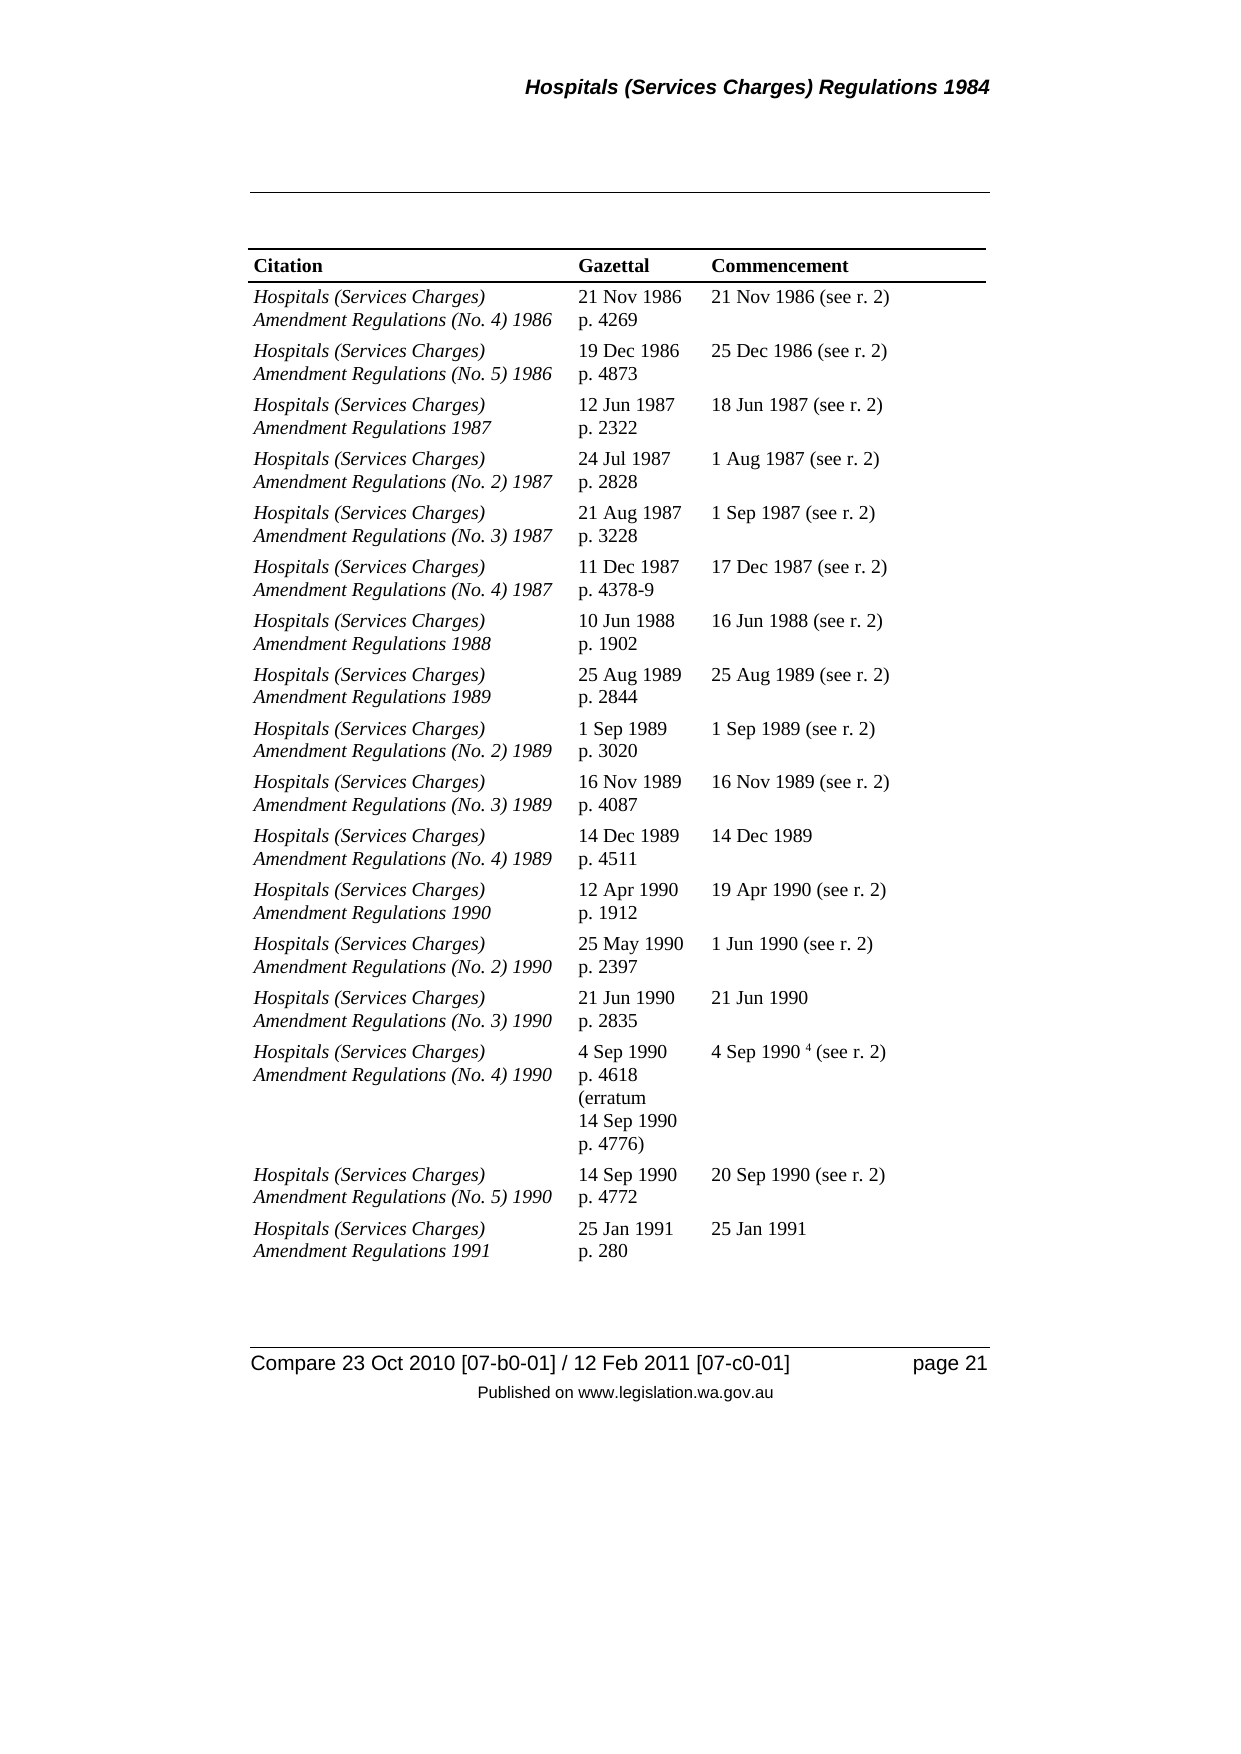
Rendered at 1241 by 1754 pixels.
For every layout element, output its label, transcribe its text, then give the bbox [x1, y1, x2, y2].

table_cell 24 Jul 1987 p. 2828 [572, 443, 705, 497]
table_cell Hospitals (Services Charges) Amendment Regulations 1988 [248, 605, 572, 658]
table_header Citation [248, 250, 572, 281]
table_cell Hospitals (Services Charges) Amendment Regulations (No. 5) 1986 [248, 335, 572, 389]
table_cell 25 Jan 1991 p. 280 [572, 1213, 705, 1266]
table_cell 12 Jun 1987 p. 2322 [572, 389, 705, 443]
table_cell 21 Nov 1986 p. 4269 [572, 283, 705, 335]
table_cell Hospitals (Services Charges) Amendment Regulations (No. 3) 1987 [248, 497, 572, 551]
table_cell 1 Sep 1989 p. 3020 [572, 713, 705, 766]
table_cell 18 Jun 1987 (see r. 2) [705, 389, 986, 443]
table_cell Hospitals (Services Charges) Amendment Regulations 1990 [248, 874, 572, 928]
table_cell 17 Dec 1987 (see r. 2) [705, 551, 986, 604]
table_cell 25 May 1990 p. 2397 [572, 928, 705, 982]
table_cell Hospitals (Services Charges) Amendment Regulations (No. 4) 1986 [248, 283, 572, 335]
table_cell Hospitals (Services Charges) Amendment Regulations (No. 2) 1989 [248, 713, 572, 766]
table_cell 16 Jun 1988 (see r. 2) [705, 605, 986, 658]
table_cell 14 Dec 1989 p. 4511 [572, 820, 705, 874]
table_cell 1 Aug 1987 (see r. 2) [705, 443, 986, 497]
table_cell 25 Aug 1989 p. 2844 [572, 659, 705, 712]
table_cell 21 Nov 1986 (see r. 2) [705, 283, 986, 335]
table_cell 19 Dec 1986 p. 4873 [572, 335, 705, 389]
table_cell Hospitals (Services Charges) Amendment Regulations (No. 2) 1987 [248, 443, 572, 497]
table_cell 20 Sep 1990 (see r. 2) [705, 1159, 986, 1212]
table_cell Hospitals (Services Charges) Amendment Regulations (No. 3) 1989 [248, 766, 572, 820]
table_cell Hospitals (Services Charges) Amendment Regulations 1989 [248, 659, 572, 712]
table_cell 25 Aug 1989 (see r. 2) [705, 659, 986, 712]
table_cell 21 Aug 1987 p. 3228 [572, 497, 705, 551]
table_cell 21 Jun 1990 [705, 982, 986, 1036]
table_cell 21 Jun 1990 p. 2835 [572, 982, 705, 1036]
table_cell 25 Dec 1986 (see r. 2) [705, 335, 986, 389]
table_cell 4 Sep 1990 p. 4618 (erratum 14 Sep 1990 p. 4776) [572, 1036, 705, 1158]
table_cell 10 Jun 1988 p. 1902 [572, 605, 705, 658]
table_cell Hospitals (Services Charges) Amendment Regulations (No. 4) 1990 [248, 1036, 572, 1158]
table_cell 19 Apr 1990 (see r. 2) [705, 874, 986, 928]
table_cell 14 Dec 1989 [705, 820, 986, 874]
table_header Gazettal [572, 250, 705, 281]
table_cell 1 Sep 1989 (see r. 2) [705, 713, 986, 766]
table_cell Hospitals (Services Charges) Amendment Regulations (No. 5) 1990 [248, 1159, 572, 1212]
table_cell Hospitals (Services Charges) Amendment Regulations (No. 4) 1989 [248, 820, 572, 874]
table_cell 14 Sep 1990 p. 4772 [572, 1159, 705, 1212]
table_cell Hospitals (Services Charges) Amendment Regulations (No. 2) 1990 [248, 928, 572, 982]
table_cell 25 Jan 1991 [705, 1213, 986, 1266]
table_cell 1 Sep 1987 (see r. 2) [705, 497, 986, 551]
table_header Commencement [705, 250, 986, 281]
table_cell Hospitals (Services Charges) Amendment Regulations (No. 3) 1990 [248, 982, 572, 1036]
table_cell 16 Nov 1989 p. 4087 [572, 766, 705, 820]
table_cell 1 Jun 1990 (see r. 2) [705, 928, 986, 982]
table_cell Hospitals (Services Charges) Amendment Regulations 1991 [248, 1213, 572, 1266]
table_cell 12 Apr 1990 p. 1912 [572, 874, 705, 928]
table_cell Hospitals (Services Charges) Amendment Regulations 1987 [248, 389, 572, 443]
table_cell 16 Nov 1989 (see r. 2) [705, 766, 986, 820]
table_cell Hospitals (Services Charges) Amendment Regulations (No. 4) 1987 [248, 551, 572, 604]
table_cell 4 Sep 1990 4 (see r. 2) [705, 1036, 986, 1158]
table_cell 11 Dec 1987 p. 4378-9 [572, 551, 705, 604]
